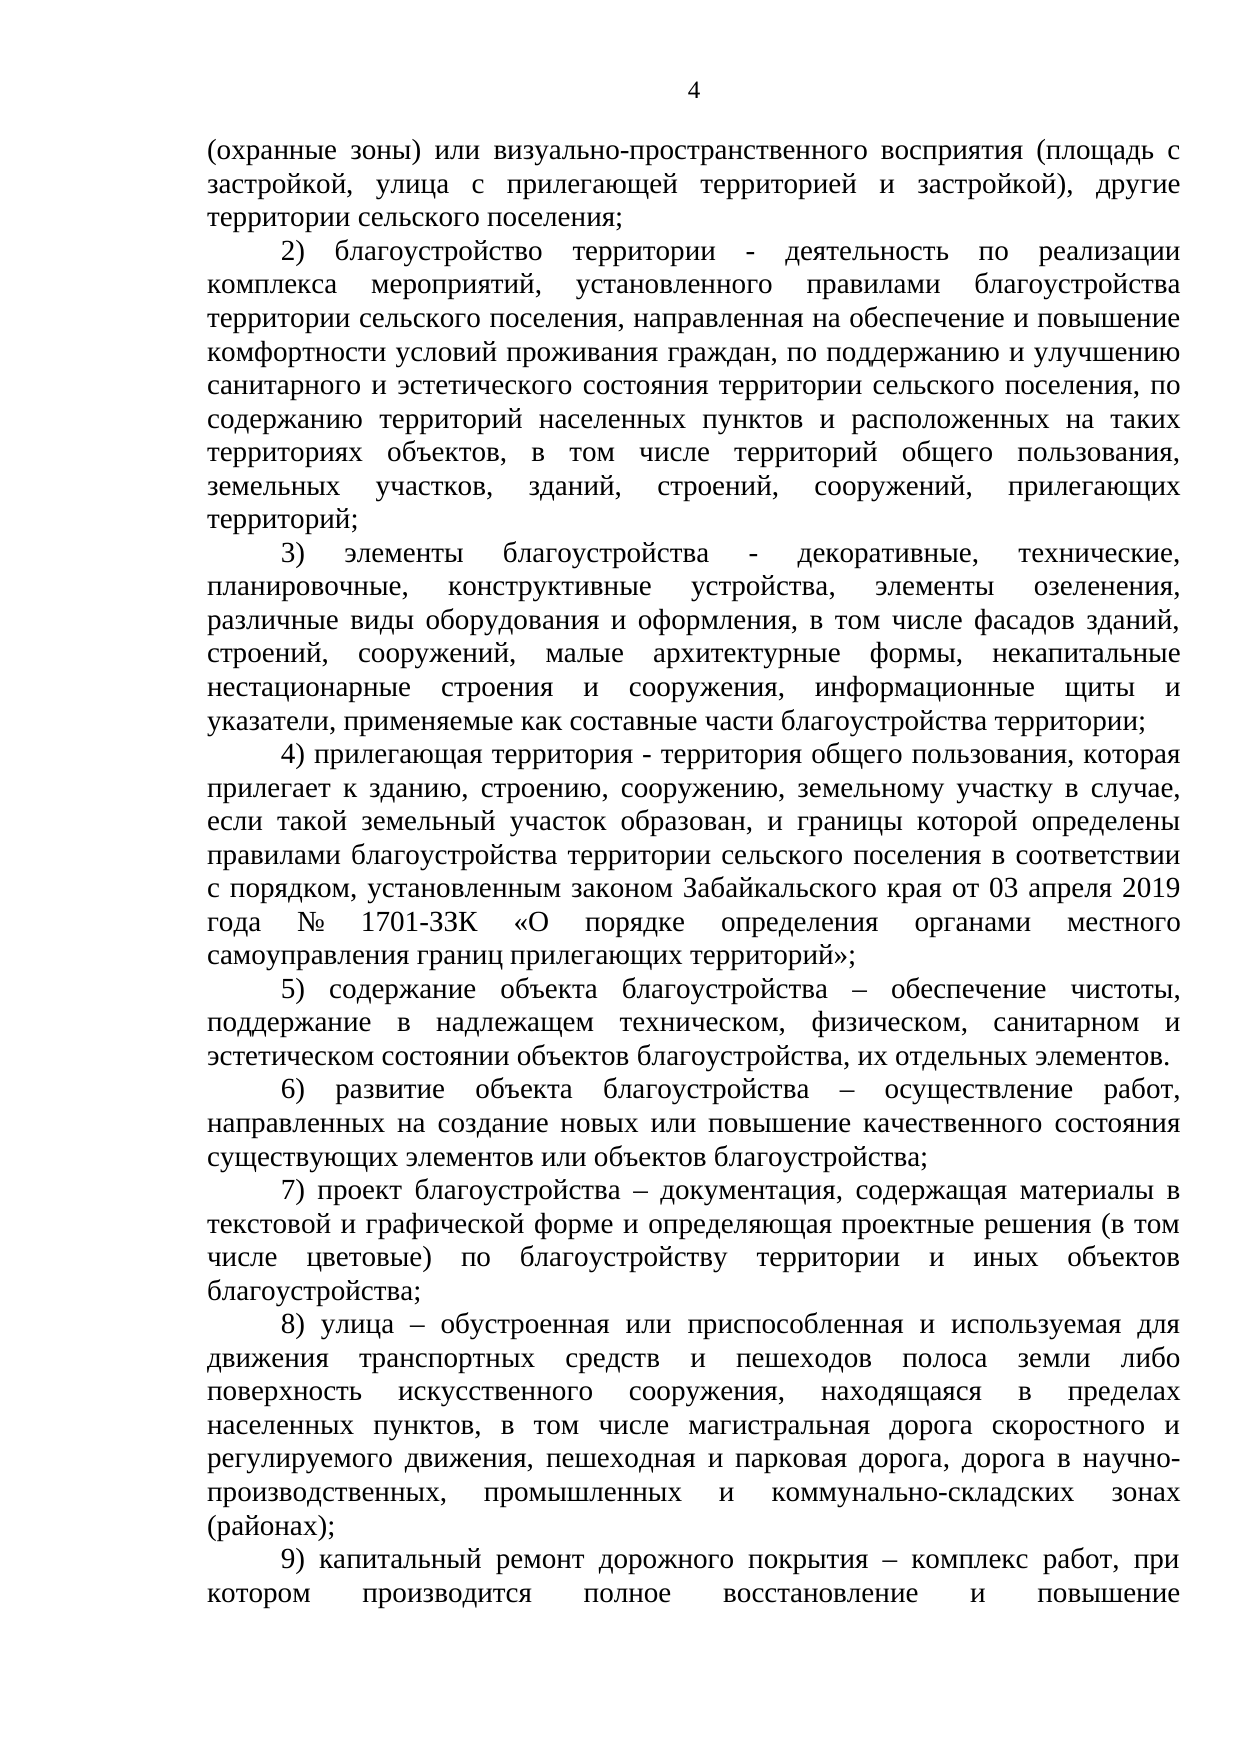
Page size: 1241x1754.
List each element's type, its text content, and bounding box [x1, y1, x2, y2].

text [207, 132, 1181, 233]
text 7) проект благоустройства – документация, содержащая материалы в текстовой и графической форме и определяющая проектные решения (в том числе цветовые) по благоустройству территории и иных объектов благоустройства; [207, 1172, 1181, 1306]
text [207, 1541, 1181, 1608]
text 8) улица – обустроенная или приспособленная и используемая для движения транспортных средств и пешеходов полоса земли либо поверхность искусственного сооружения, находящаяся в пределах населенных пунктов, в том числе магистральная дорога скоростного и регулируемого движения, пешеходная и парковая дорога, дорога в научно-производственных, промышленных и коммунально-складских зонах (районах); [207, 1306, 1181, 1541]
text 4) прилегающая территория - территория общего пользования, которая прилегает к зданию, строению, сооружению, земельному участку в случае, если такой земельный участок образован, и границы которой определены правилами благоустройства территории сельского поселения в соответствии с порядком, установленным законом Забайкальского края от 03 апреля 2019 года № 1701-ЗЗК «О порядке определения органами местного самоуправления границ прилегающих территорий»; [207, 736, 1181, 971]
text 3) элементы благоустройства - декоративные, технические, планировочные, конструктивные устройства, элементы озеленения, различные виды оборудования и оформления, в том числе фасадов зданий, строений, сооружений, малые архитектурные формы, некапитальные нестационарные строения и сооружения, информационные щиты и указатели, применяемые как составные части благоустройства территории; [207, 535, 1181, 736]
text 2) благоустройство территории - деятельность по реализации комплекса мероприятий, установленного правилами благоустройства территории сельского поселения, направленная на обеспечение и повышение комфортности условий проживания граждан, по поддержанию и улучшению санитарного и эстетического состояния территории сельского поселения, по содержанию территорий населенных пунктов и расположенных на таких территориях объектов, в том числе территорий общего пользования, земельных участков, зданий, строений, сооружений, прилегающих территорий; [207, 233, 1181, 535]
text 5) содержание объекта благоустройства – обеспечение чистоты, поддержание в надлежащем техническом, физическом, санитарном и эстетическом состоянии объектов благоустройства, их отдельных элементов. [207, 971, 1181, 1072]
text 6) развитие объекта благоустройства – осуществление работ, направленных на создание новых или повышение качественного состояния существующих элементов или объектов благоустройства; [207, 1072, 1181, 1172]
